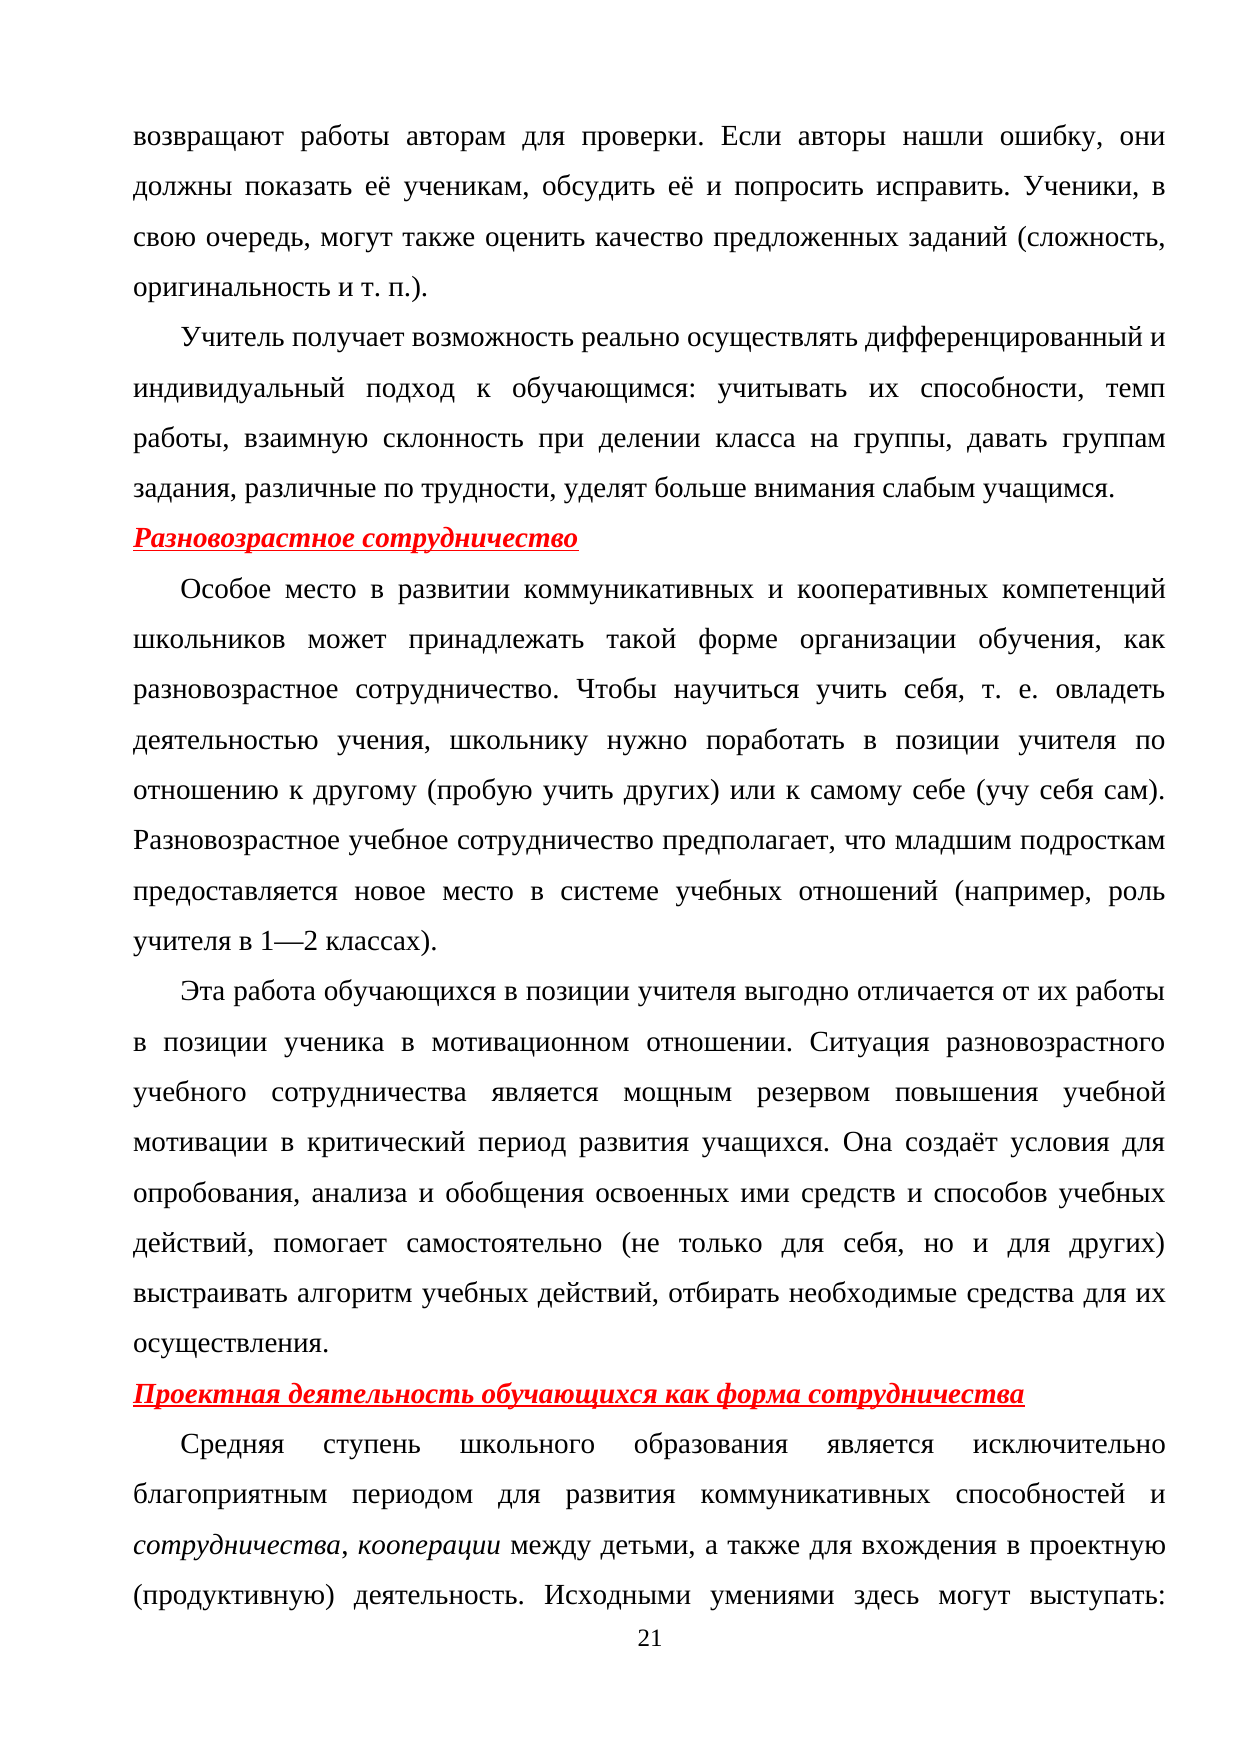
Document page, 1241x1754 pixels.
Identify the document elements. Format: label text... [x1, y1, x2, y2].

text Проектная деятельность обучающихся как форма сотрудничества [133, 1376, 1167, 1409]
text Учитель получает возможность реально осуществлять дифференцированный и индивидуальный подход к обучающимся: учитывать их способности, темп работы, взаимную склонность при делении класса на группы, давать группам задания, различные по трудности, уделят больше внимания слабым учащимся. [133, 319, 1167, 504]
text Особое место в развитии коммуникативных и кооперативных компетенций школьников может принадлежать такой форме организации обучения, как разновозрастное сотрудничество. Чтобы научиться учить себя, т. е. овладеть деятельностью учения, школьнику нужно поработать в позиции учителя по отношению к другому (пробую учить других) или к самому себе (учу себя сам). Разновозрастное учебное сотрудничество предполагает, что младшим подросткам предоставляется новое место в системе учебных отношений (например, роль учителя в 1—2 классах). [133, 571, 1167, 957]
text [133, 1426, 1167, 1611]
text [133, 118, 1167, 303]
text Разновозрастное сотрудничество [133, 521, 1167, 554]
text Эта работа обучающихся в позиции учителя выгодно отличается от их работы в позиции ученика в мотивационном отношении. Ситуация разновозрастного учебного сотрудничества является мощным резервом повышения учебной мотивации в критический период развития учащихся. Она создаёт условия для опробования, анализа и обобщения освоенных ими средств и способов учебных действий, помогает самостоятельно (не только для себя, но и для других) выстраивать алгоритм учебных действий, отбирать необходимые средства для их осуществления. [133, 973, 1167, 1359]
